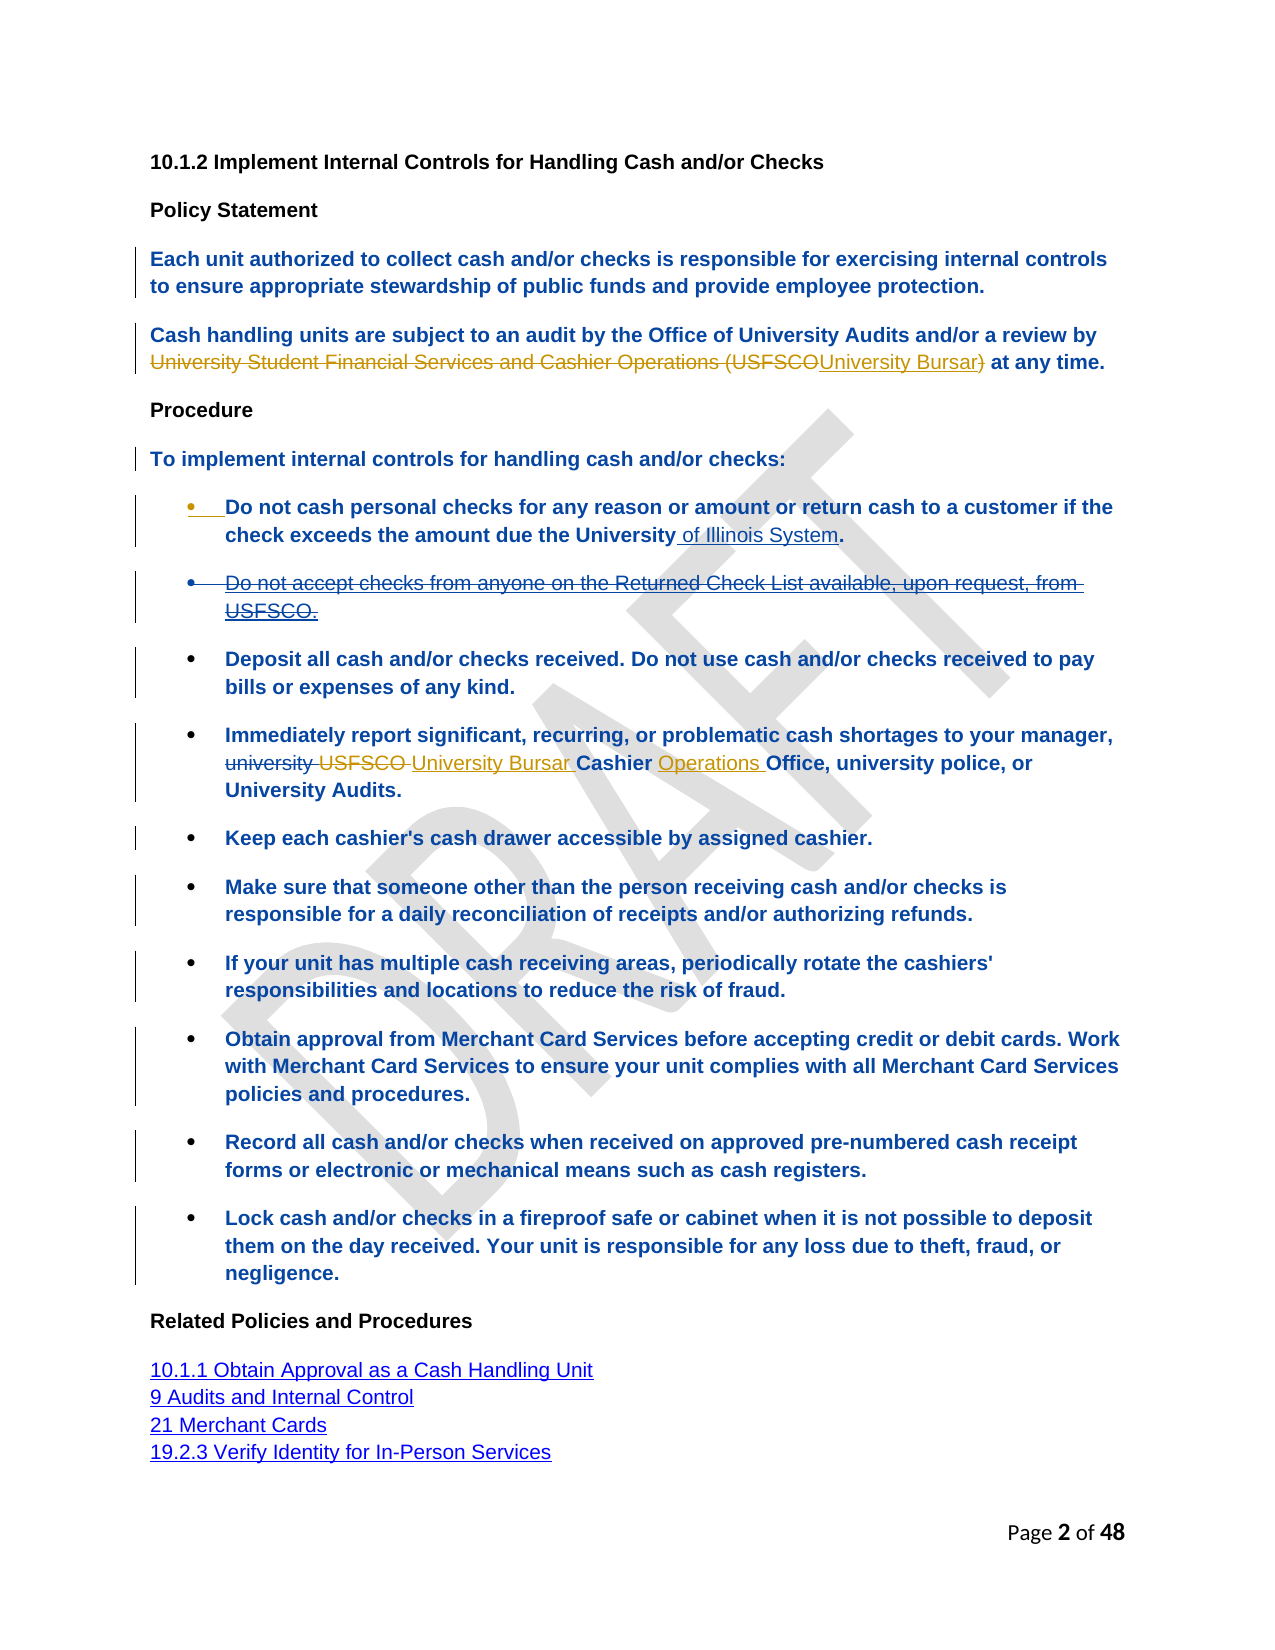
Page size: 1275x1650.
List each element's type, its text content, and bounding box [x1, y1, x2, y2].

list If your unit has multiple cash receiving areas, periodically rotate the cashiers' responsibilities and locations to reduce the risk of fraud. [187, 951, 1125, 1002]
text Procedure [150, 398, 1125, 422]
list Lock cash and/or checks in a fireproof safe or cabinet when it is not possible to deposit them on the day received. Your unit is responsible for any loss due to theft, fraud, or negligence. [187, 1206, 1125, 1285]
text Each unit authorized to collect cash and/or checks is responsible for exercising internal controls to ensure appropriate stewardship of public funds and provide employee protection. [150, 247, 1125, 298]
text Policy Statement [150, 198, 1125, 222]
text Cash handling units are subject to an audit by the Office of University Audits and/or a review by at any time. [150, 322, 1125, 374]
list Deposit all cash and/or checks received. Do not use cash and/or checks received to pay bills or expenses of any kind. [187, 647, 1125, 698]
list Record all cash and/or checks when received on approved pre-numbered cash receipt forms or electronic or mechanical means such as cash registers. [187, 1130, 1125, 1182]
list Obtain approval from Merchant Card Services before accepting credit or debit cards. Work with Merchant Card Services to ensure your unit complies with all Merchant Card Services policies and procedures. [187, 1027, 1125, 1106]
list Immediately report significant, recurring, or problematic cash shortages to your manager, Cashier Office, university police, or University Audits. [187, 723, 1125, 802]
text Related Policies and Procedures [150, 1309, 1125, 1333]
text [150, 150, 1125, 174]
list Keep each cashier's cash drawer accessible by assigned cashier. [187, 826, 1125, 850]
text To implement internal controls for handling cash and/or checks: [150, 447, 1125, 471]
text 10.1.1 Obtain Approval as a Cash Handling Unit 9 Audits and Internal Control 21 Merchant Cards 19.2.3 Verify Identity for In-Person Services [150, 1358, 1125, 1464]
list Make sure that someone other than the person receiving cash and/or checks is responsible for a daily reconciliation of receipts and/or authorizing refunds. [187, 875, 1125, 926]
list Do not cash personal checks for any reason or amount or return cash to a customer if the check exceeds the amount due the University. [187, 495, 1125, 547]
